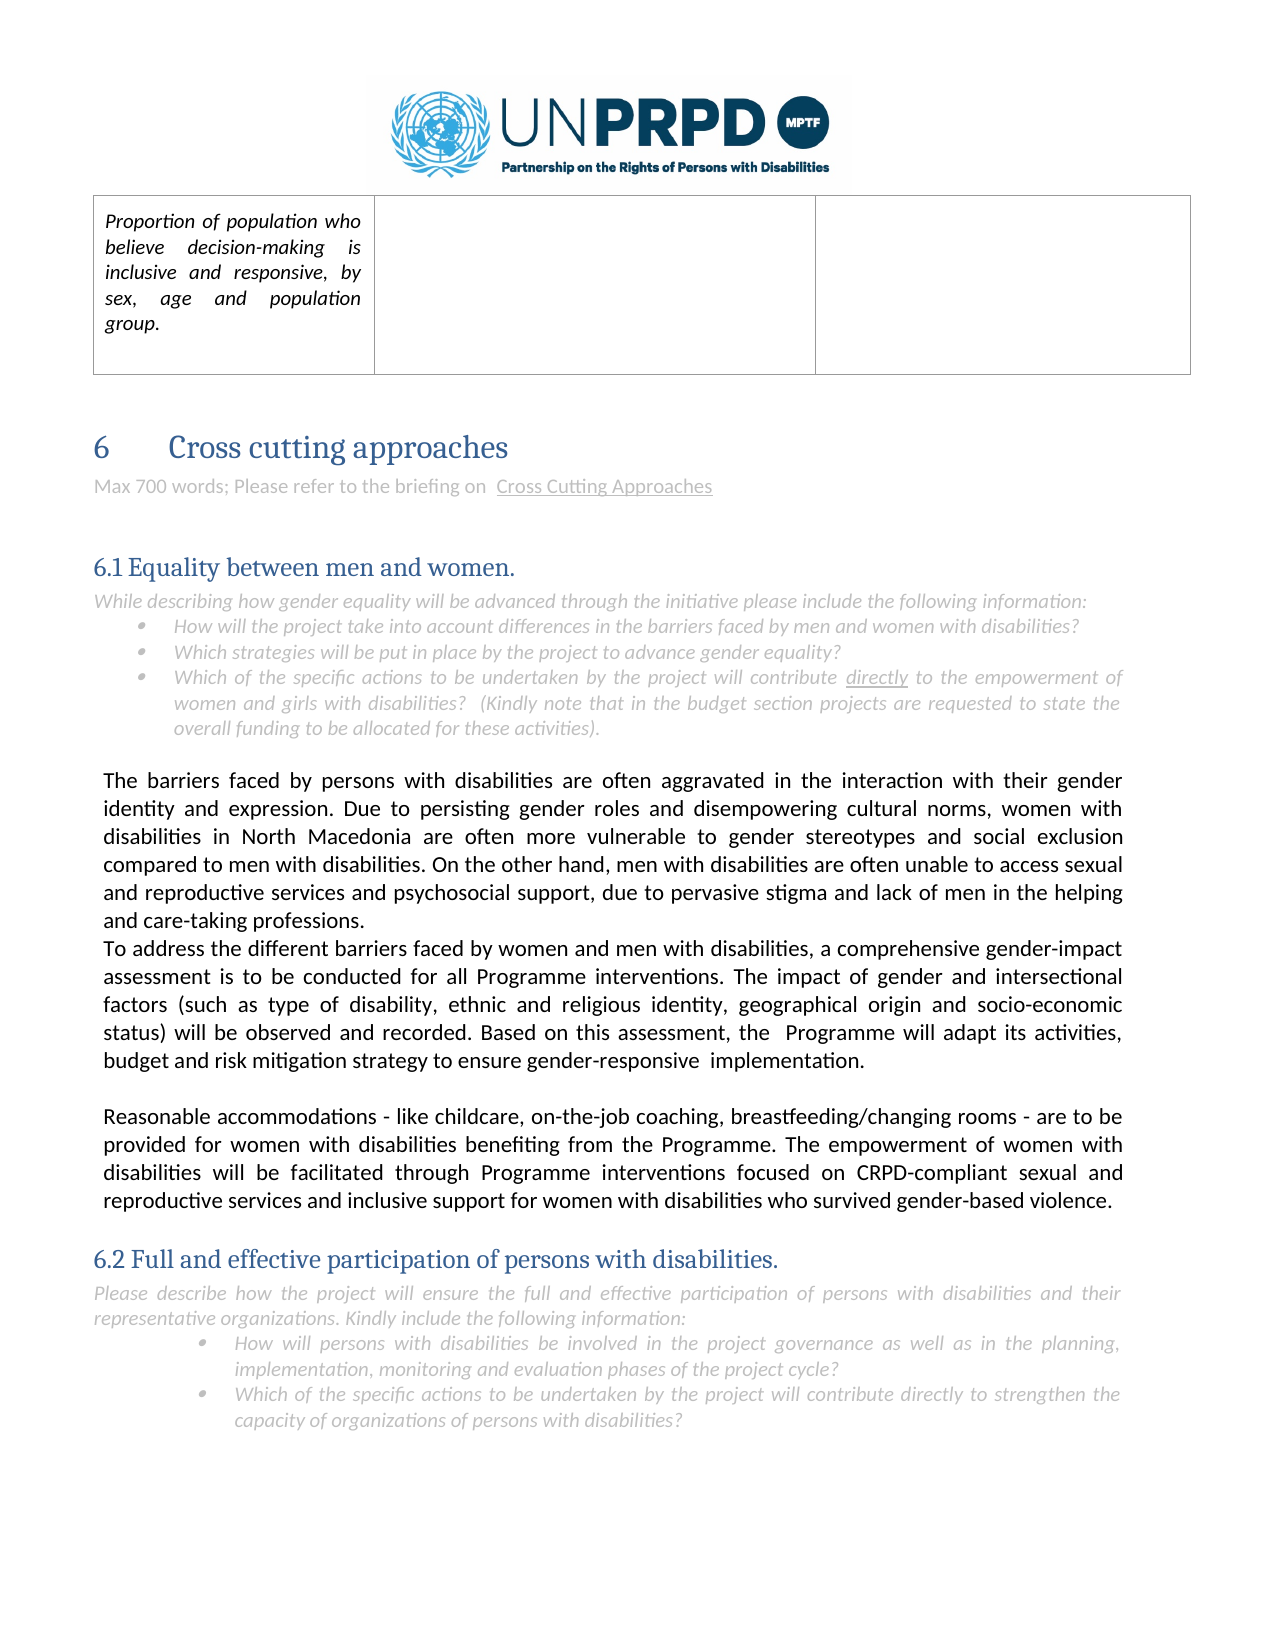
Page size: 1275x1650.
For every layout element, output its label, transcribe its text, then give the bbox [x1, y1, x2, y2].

text Please describe how the project will ensure the full and effective participation of persons with disabilities and their representative organizations. Kindly include the following information: [94, 1280, 1125, 1331]
text The barriers faced by persons with disabilities are often aggravated in the interaction with their gender identity and expression. Due to persisting gender roles and disempowering cultural norms, women with disabilities in North Macedonia are often more vulnerable to gender stereotypes and social exclusion compared to men with disabilities. On the other hand, men with disabilities are often unable to access sexual and reproductive services and psychosocial support, due to pervasive stigma and lack of men in the helping and care-taking professions. [103, 766, 1125, 934]
list Which of the specific actions to be undertaken by the project will contribute directly to strengthen the capacity of organizations of persons with disabilities? [197, 1381, 1125, 1432]
list Which strategies will be put in place by the project to advance gender equality? [136, 639, 1125, 664]
subtitle 6.2 Full and effective participation of persons with disabilities. [94, 1244, 1125, 1275]
list How will persons with disabilities be involved in the project governance as well as in the planning, implementation, monitoring and evaluation phases of the project cycle? [197, 1331, 1125, 1381]
text While describing how gender equality will be advanced through the initiative please include the following information: [94, 588, 1125, 614]
table_cell SDG indicator 16.7.2 Proportion of population who believe decision-making is inclusive and responsive, by sex, age and population group. [94, 196, 374, 374]
subtitle 6.1 Equality between men and women. [94, 552, 1125, 584]
text Reasonable accommodations - like childcare, on-the-job coaching, breastfeeding/changing rooms - are to be provided for women with disabilities benefiting from the Programme. The empowerment of women with disabilities will be facilitated through Programme interventions focused on CRPD-compliant sexual and reproductive services and inclusive support for women with disabilities who survived gender-based violence. [103, 1102, 1125, 1214]
picture [366, 75, 853, 195]
table_cell [816, 196, 1190, 374]
text To address the different barriers faced by women and men with disabilities, a comprehensive gender-impact assessment is to be conducted for all Programme interventions. The impact of gender and intersectional factors (such as type of disability, ethnic and religious identity, geographical origin and socio-economic status) will be observed and recorded. Based on this assessment, the Programme will adapt its activities, budget and risk mitigation strategy to ensure gender-responsive implementation. [103, 934, 1125, 1074]
subtitle Cross cutting approaches [94, 429, 1125, 467]
list Which of the specific actions to be undertaken by the project will contribute directly to the empowerment of women and girls with disabilities? (Kindly note that in the budget section projects are requested to state the overall funding to be allocated for these activities). [136, 664, 1125, 741]
list How will the project take into account differences in the barriers faced by men and women with disabilities? [136, 614, 1125, 639]
text Max 700 words; Please refer to the briefing on Cross Cutting Approaches [94, 473, 1125, 498]
table_cell [375, 196, 815, 374]
